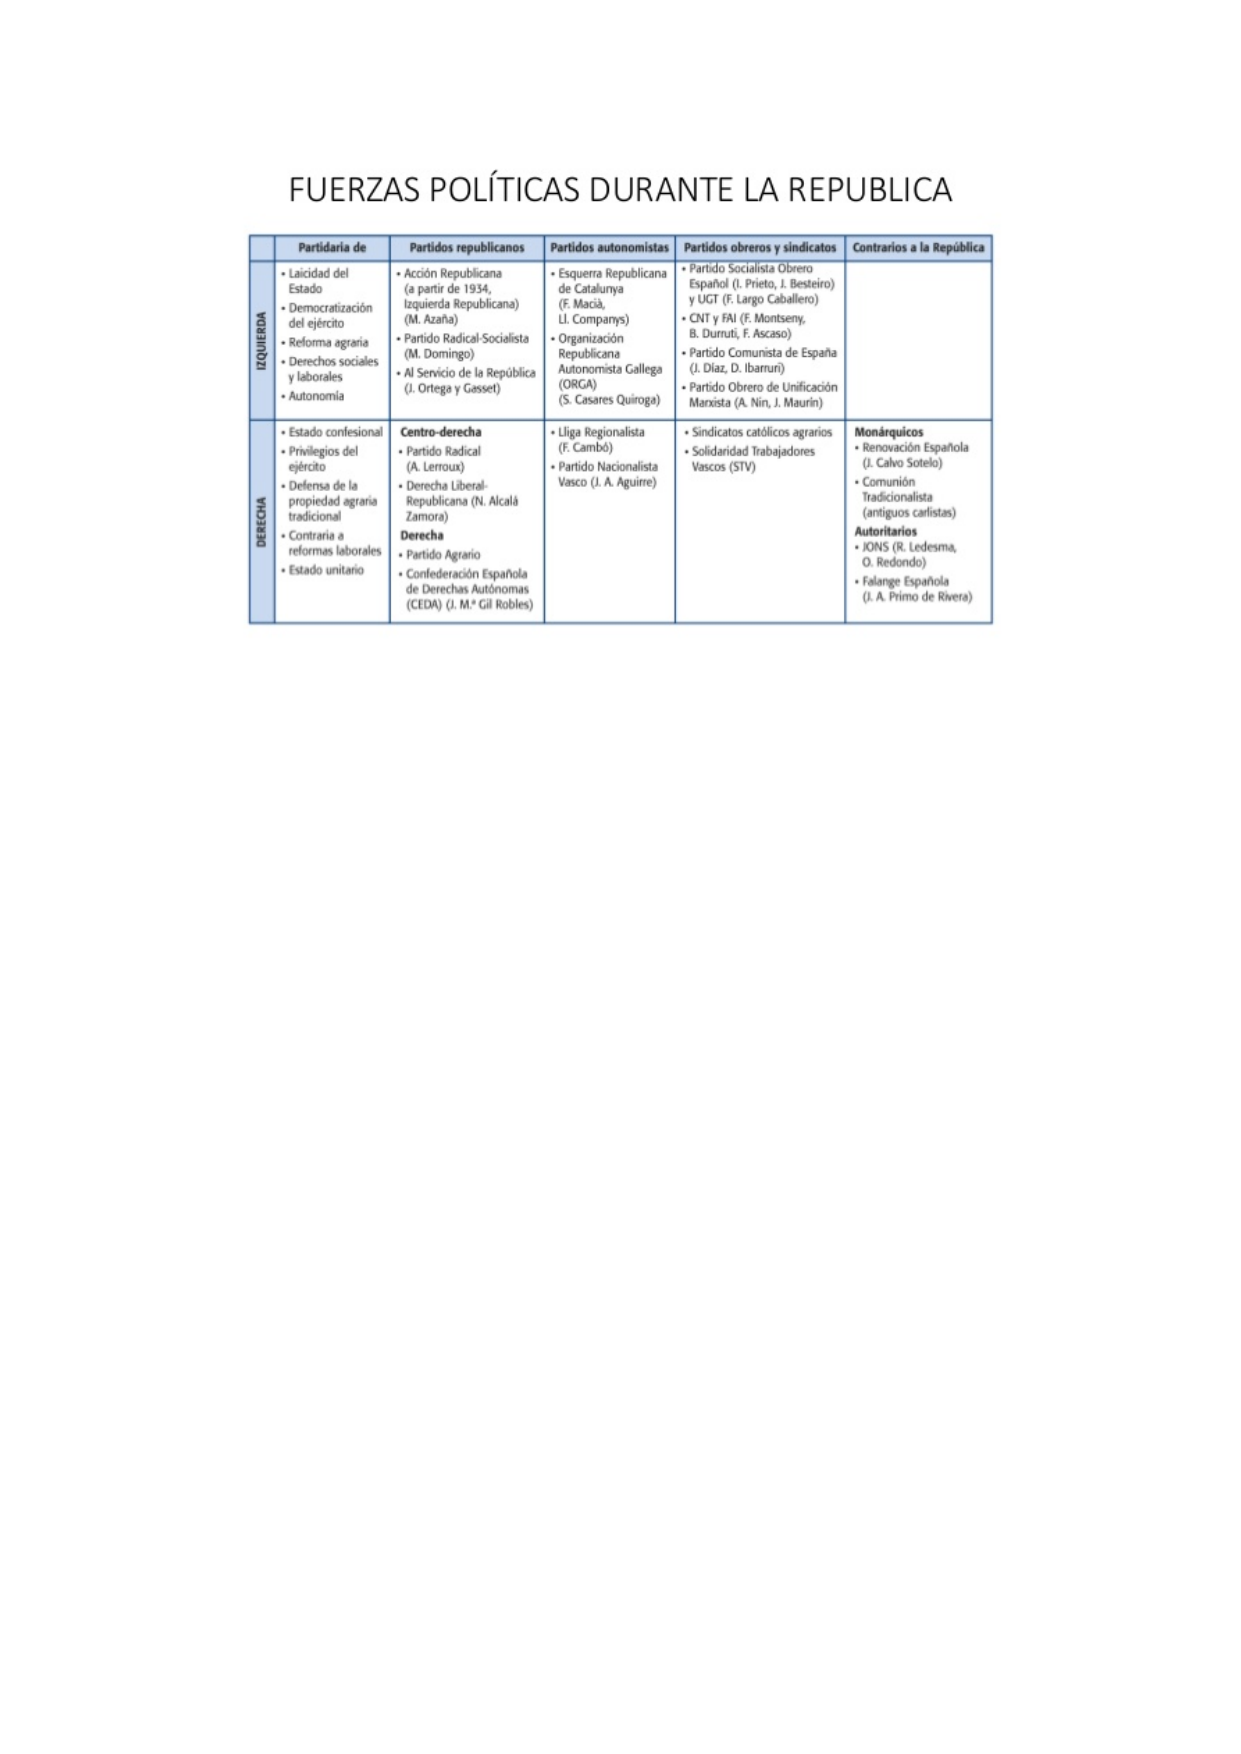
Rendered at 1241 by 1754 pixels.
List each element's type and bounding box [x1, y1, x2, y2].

picture [177, 147, 1063, 647]
